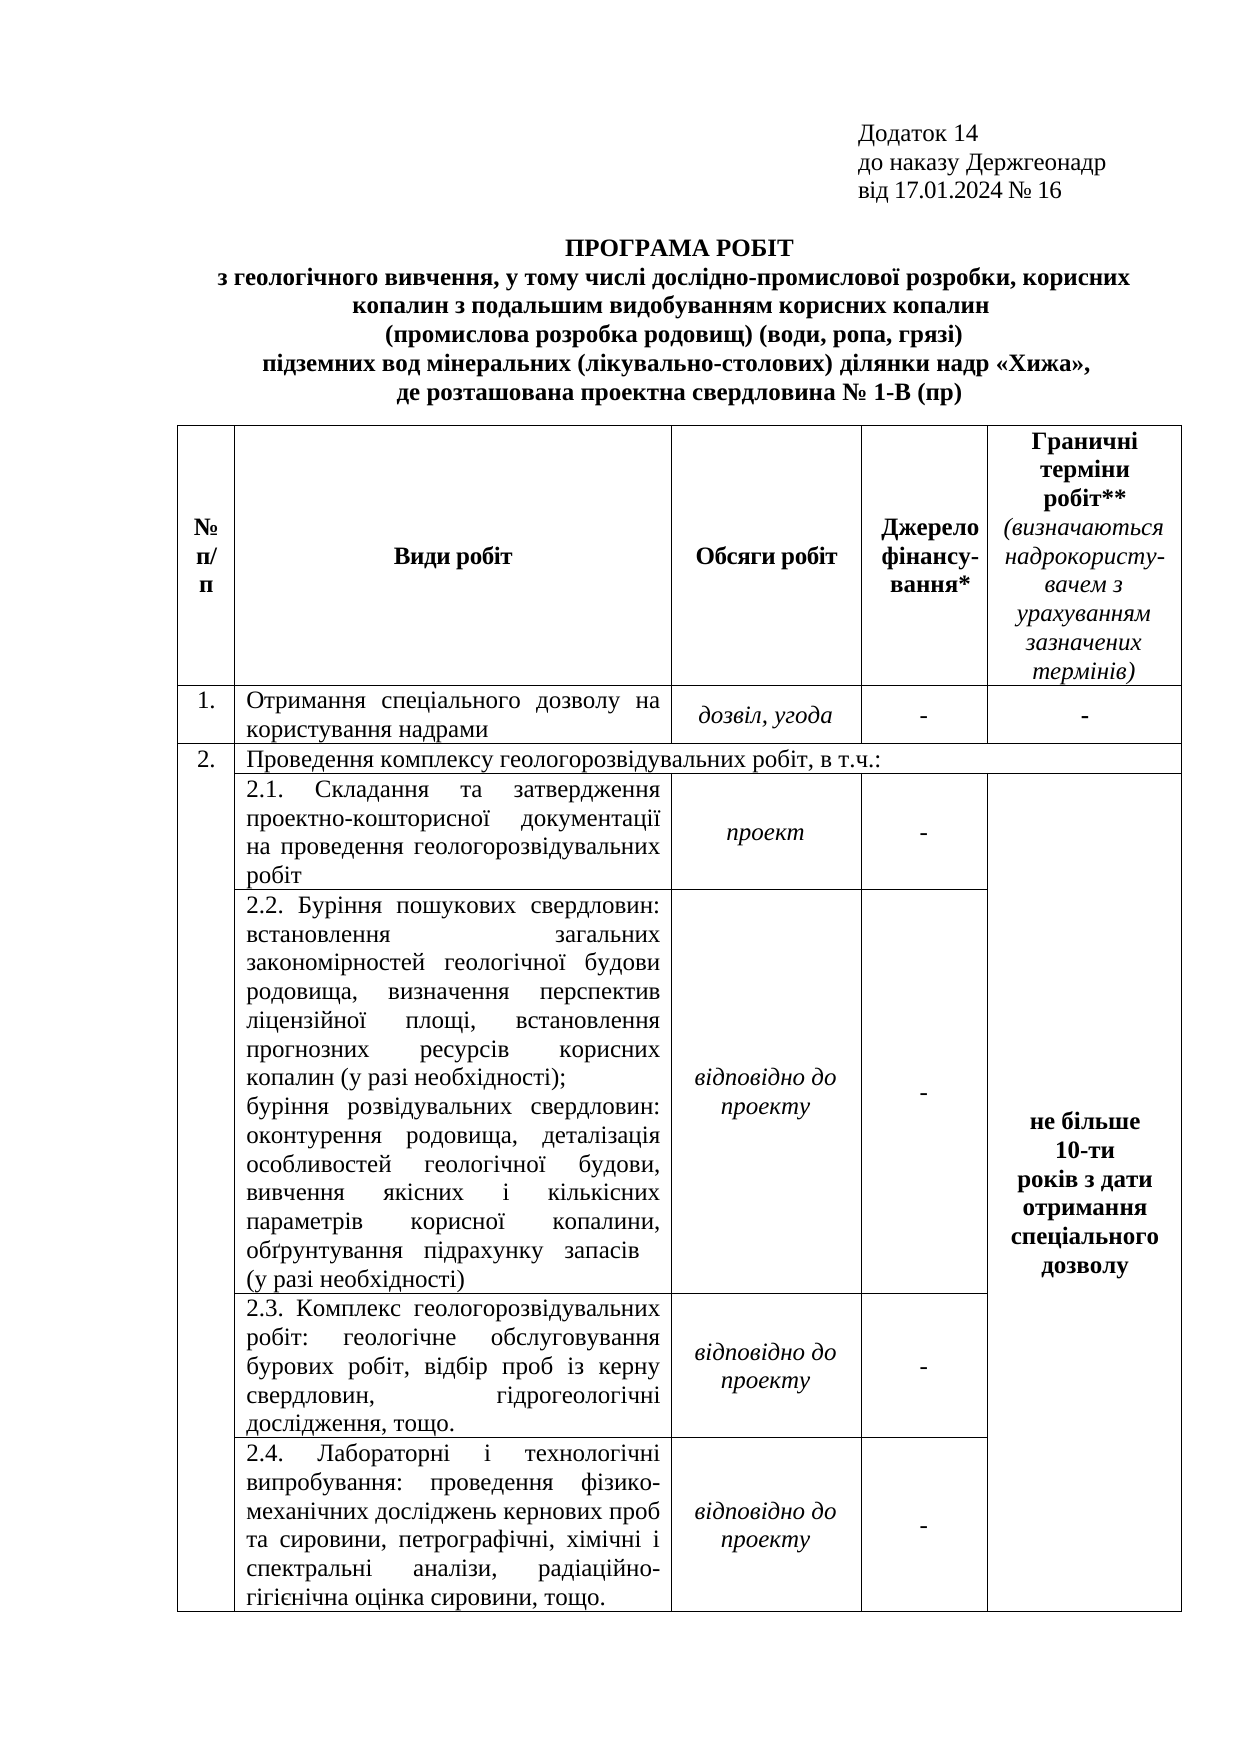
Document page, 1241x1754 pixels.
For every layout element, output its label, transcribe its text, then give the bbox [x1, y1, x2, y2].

text з геологічного вивчення, у тому числі дослідно-промислової розробки, корисних копалин з подальшим видобуванням корисних копалин (промислова розробка родовищ) (води, ропа, грязі) [177, 262, 1171, 348]
table_cell 2.1. Складання та затвердження проектно-кошторисної документації на проведення геологорозвідувальних робіт [235, 774, 671, 889]
table_header Джерело фінансу-вання* [862, 426, 987, 684]
table_cell дозвіл, угода [672, 686, 861, 743]
table_cell 2.4. Лабораторні і технологічні випробування: проведення фізико-механічних досліджень кернових проб та сировини, петрографічні, хімічні і спектральні аналізи, радіаційно-гігієнічна оцінка сировини, тощо. [235, 1438, 671, 1611]
table_cell відповідно до проекту [672, 1438, 861, 1611]
table_cell Отримання спеціального дозволу на користування надрами [235, 686, 671, 743]
table_cell Проведення комплексу геологорозвідувальних робіт, в т.ч.: [235, 744, 1181, 773]
text ПРОГРАМА РОБІТ [177, 233, 1181, 262]
table_header Обсяги робіт [672, 426, 861, 684]
table_header № п/п [178, 426, 234, 684]
table_cell 2. [178, 744, 234, 1611]
table_cell 2.2. Буріння пошукових свердловин: встановлення загальних закономірностей геологічної будови родовища, визначення перспектив ліцензійної площі, встановлення прогнозних ресурсів корисних копалин (у разі необхідності); буріння розвідувальних свердловин: оконтурення родовища, деталізація особливостей геологічної будови, вивчення якісних і кількісних параметрів корисної копалини, обґрунтування підрахунку запасів (у разі необхідності) [235, 890, 671, 1292]
table_cell - [862, 1294, 987, 1437]
table_cell 1. [178, 686, 234, 743]
table_cell відповідно до проекту [672, 890, 861, 1292]
table_header Види робіт [235, 426, 671, 684]
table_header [847, 118, 1181, 233]
text підземних вод мінеральних (лікувально-столових) ділянки надр «Хижа», де розташована проектна свердловина № 1-В (пр) [177, 348, 1181, 406]
table_cell не більше 10-ти років з дати отримання спеціального дозволу [988, 774, 1181, 1611]
table_cell 2.3. Комплекс геологорозвідувальних робіт: геологічне обслуговування бурових робіт, відбір проб із керну свердловин, гідрогеологічні дослідження, тощо. [235, 1294, 671, 1437]
table_cell проект [672, 774, 861, 889]
table_cell - [988, 686, 1181, 743]
table_cell - [862, 890, 987, 1292]
table_cell - [862, 774, 987, 889]
table_cell відповідно до проекту [672, 1294, 861, 1437]
table_cell - [862, 1438, 987, 1611]
table_header Граничні терміни робіт** (визначаються надрокористу-вачем з урахуванням зазначених термінів) [988, 426, 1181, 684]
table_cell - [862, 686, 987, 743]
